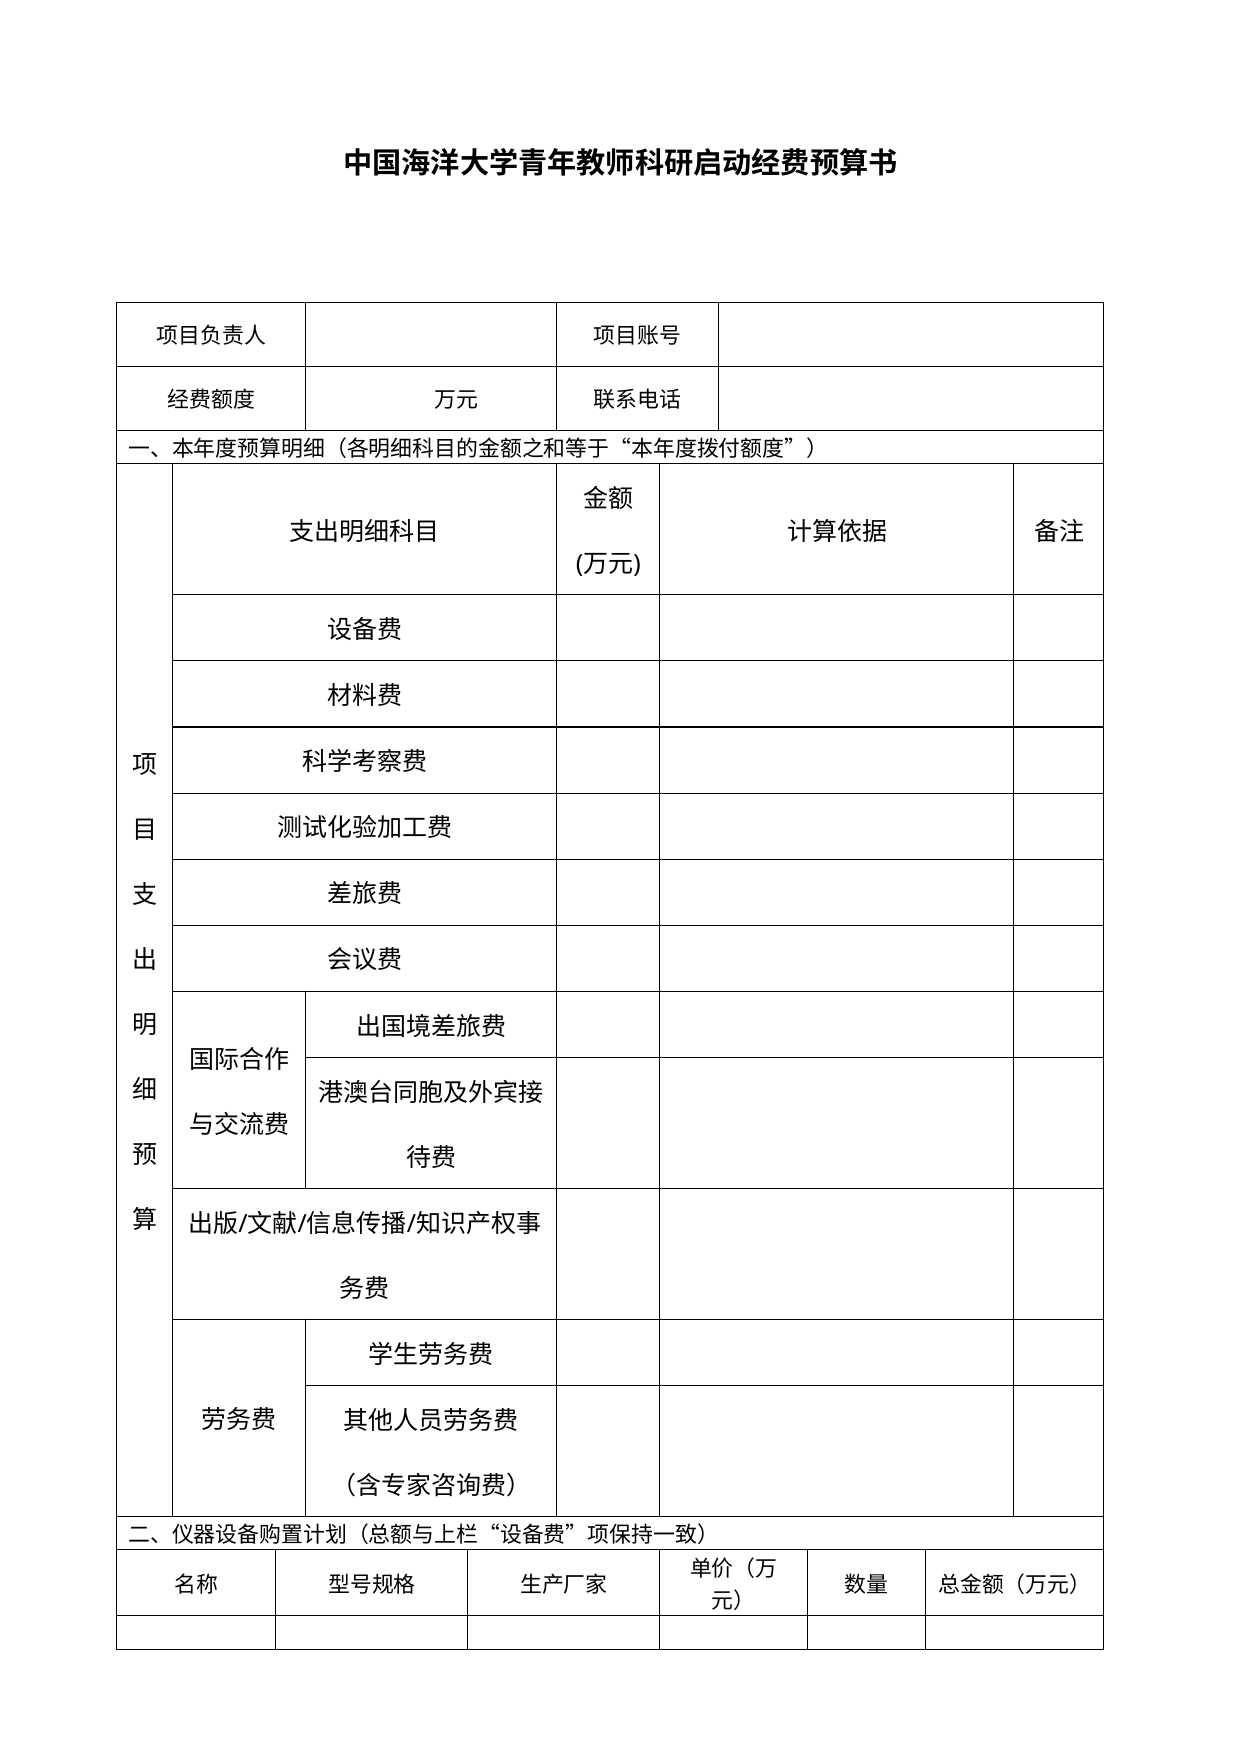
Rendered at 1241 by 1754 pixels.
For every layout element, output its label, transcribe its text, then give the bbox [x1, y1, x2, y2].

table_cell 二、仪器设备购置计划（总额与上栏“设备费”项保持一致） [117, 1517, 1103, 1549]
table_cell 生产厂家 [468, 1550, 659, 1615]
table_cell 支出明细科目 [173, 464, 556, 594]
table_cell [1014, 595, 1103, 660]
table_header 项目负责人 [117, 303, 305, 366]
table_cell 计算依据 [660, 464, 1013, 594]
table_cell [1014, 926, 1103, 991]
table_cell 劳务费 [173, 1320, 305, 1516]
table_cell 设备费 [173, 595, 556, 660]
table_cell [660, 926, 1013, 991]
table_cell [660, 794, 1013, 858]
table_cell [1014, 860, 1103, 924]
table_cell [660, 1320, 1013, 1385]
table_cell 一、本年度预算明细（各明细科目的金额之和等于“本年度拨付额度”） [117, 431, 1103, 463]
table_cell 材料费 [173, 661, 556, 726]
table_cell [660, 728, 1013, 792]
table_cell [557, 728, 659, 792]
table_cell 港澳台同胞及外宾接待费 [306, 1058, 556, 1188]
table_cell [557, 1320, 659, 1385]
table_cell [660, 1386, 1013, 1516]
table_cell 万元 [306, 367, 556, 430]
table_cell [1014, 661, 1103, 726]
table_cell 金额 (万元) [557, 464, 659, 594]
table_cell [1014, 1386, 1103, 1516]
table_cell [557, 794, 659, 858]
table_cell [1014, 1058, 1103, 1188]
table_cell 名称 [117, 1550, 275, 1615]
table_cell 联系电话 [557, 367, 718, 430]
table_cell 型号规格 [276, 1550, 467, 1615]
table_cell [660, 661, 1013, 726]
table_cell [1014, 1189, 1103, 1319]
table_cell 数量 [808, 1550, 925, 1615]
table_cell 备注 [1014, 464, 1103, 594]
table_cell [557, 595, 659, 660]
table_cell [660, 595, 1013, 660]
table_cell 单价（万元） [660, 1550, 807, 1615]
table_cell [557, 1189, 659, 1319]
table_cell [557, 992, 659, 1057]
table_cell 项 目 支 出 明 细 预 算 [117, 464, 172, 1516]
table_cell [1014, 794, 1103, 858]
table_cell [660, 1189, 1013, 1319]
table_cell 差旅费 [173, 860, 556, 924]
table_cell 总金额（万元） [926, 1550, 1103, 1615]
table_cell 出国境差旅费 [306, 992, 556, 1057]
table_cell [1014, 992, 1103, 1057]
table_header 项目账号 [557, 303, 718, 366]
table_header [719, 303, 1103, 366]
table_cell 国际合作与交流费 [173, 992, 305, 1188]
table_cell [557, 1386, 659, 1516]
table_cell [926, 1616, 1103, 1649]
table_cell [276, 1616, 467, 1649]
table_cell 经费额度 [117, 367, 305, 430]
table_header [306, 303, 556, 366]
table_cell [1014, 1320, 1103, 1385]
table_cell [557, 860, 659, 924]
table_cell [660, 1616, 807, 1649]
table_cell [557, 661, 659, 726]
table_cell 测试化验加工费 [173, 794, 556, 858]
table_cell 学生劳务费 [306, 1320, 556, 1385]
table_cell 会议费 [173, 926, 556, 991]
table_cell 科学考察费 [173, 728, 556, 792]
table_cell 出版/文献/信息传播/知识产权事务费 [173, 1189, 556, 1319]
table_cell [117, 1616, 275, 1649]
table_cell [660, 860, 1013, 924]
text 中国海洋大学青年教师科研启动经费预算书 [128, 128, 1112, 193]
table_cell [808, 1616, 925, 1649]
table_cell [660, 992, 1013, 1057]
table_cell [660, 1058, 1013, 1188]
table_cell [1014, 728, 1103, 792]
table_cell [557, 926, 659, 991]
table_cell 其他人员劳务费 （含专家咨询费） [306, 1386, 556, 1516]
table_cell [557, 1058, 659, 1188]
table_cell [719, 367, 1103, 430]
table_cell [468, 1616, 659, 1649]
